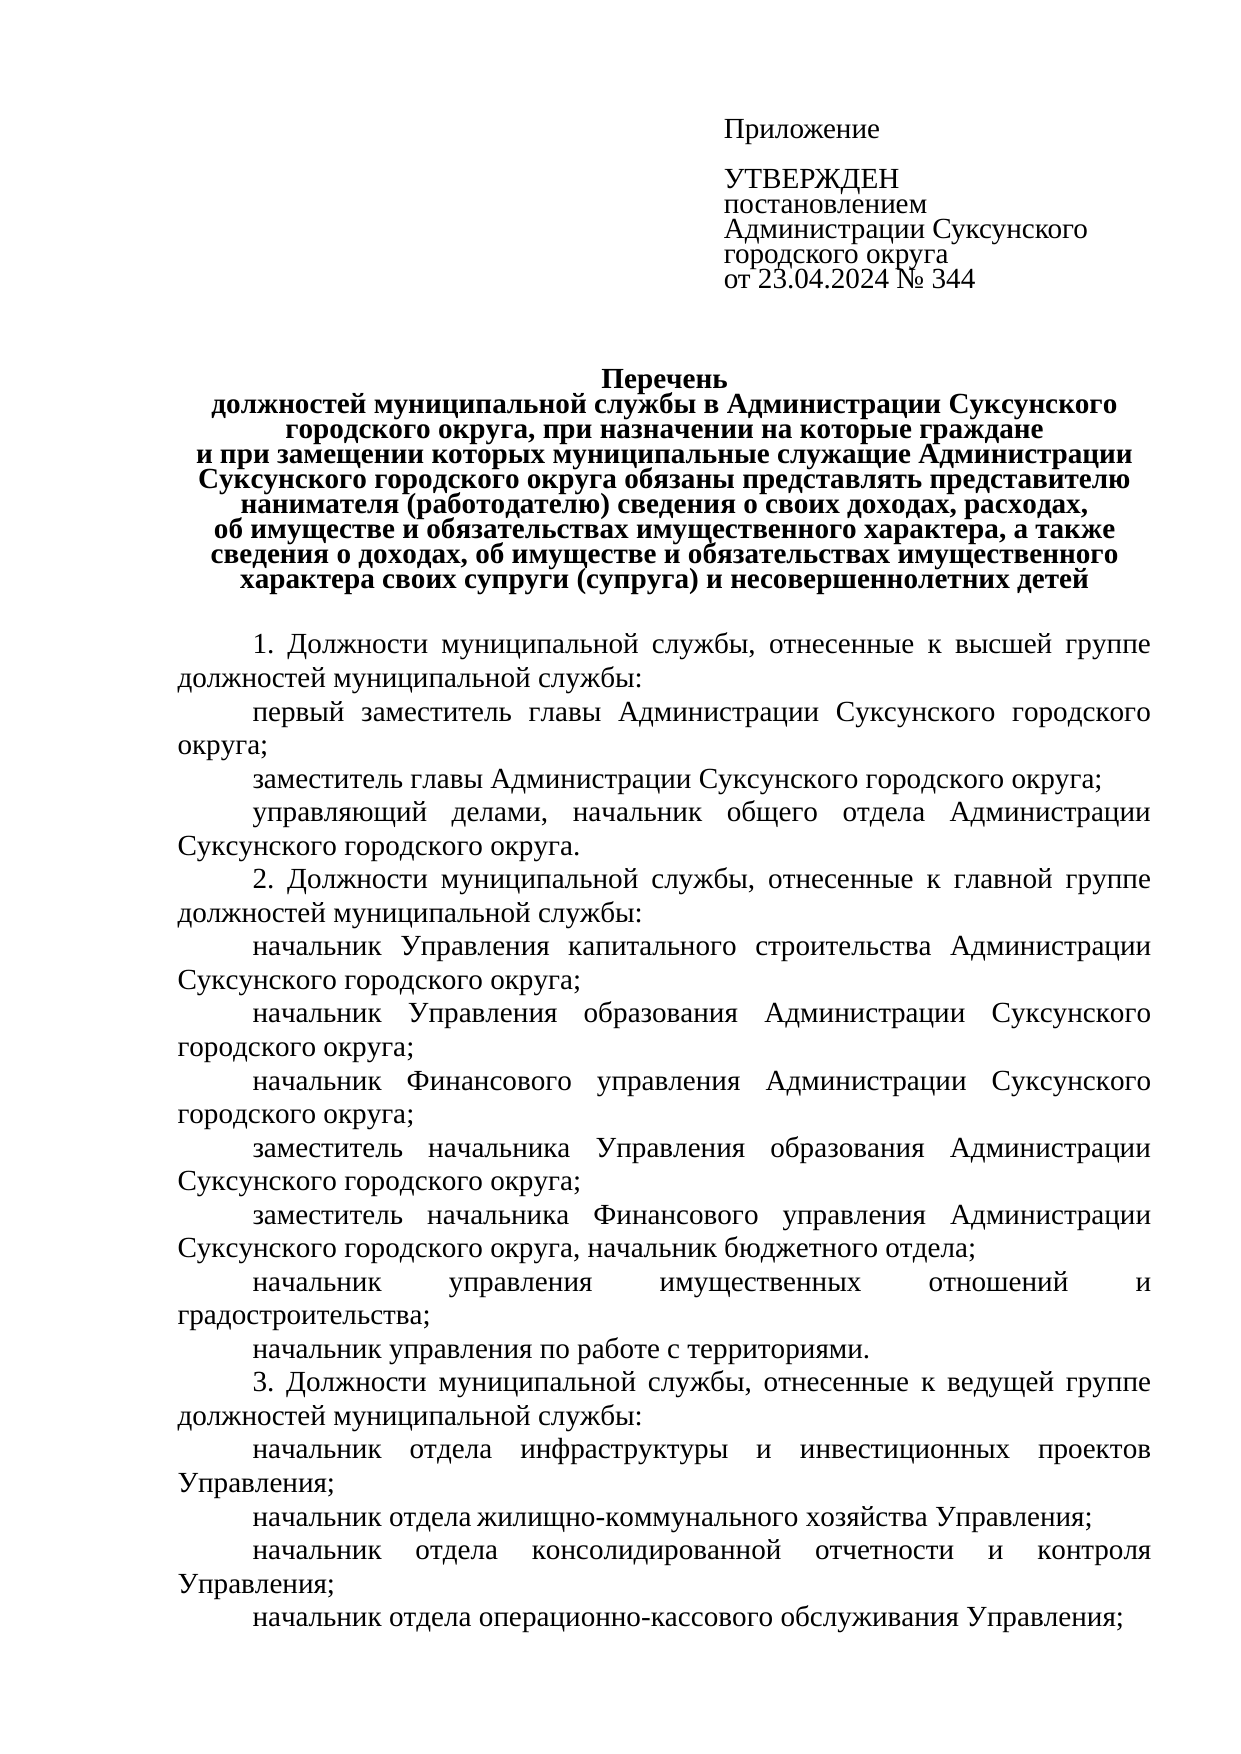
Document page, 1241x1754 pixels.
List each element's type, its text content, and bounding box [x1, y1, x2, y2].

text Администрации Суксунского [177, 218, 1152, 243]
text постановлением [177, 193, 1152, 218]
text Приложение [177, 118, 1152, 143]
text начальник Управления капитального строительства Администрации Суксунского городского округа; [177, 928, 1152, 996]
text и при замещении которых муниципальные служащие Администрации Суксунского городского округа обязаны представлять представителю нанимателя (работодателю) сведения о своих доходах, расходах, [177, 443, 1152, 518]
text начальник Управления образования Администрации Суксунского городского округа; [177, 996, 1152, 1063]
text управляющий делами, начальник общего отдела Администрации Суксунского городского округа. [177, 794, 1152, 861]
text от 23.04.2024 № 344 [177, 268, 1152, 293]
text начальник отдела инфраструктуры и инвестиционных проектов Управления; [177, 1432, 1152, 1499]
text заместитель начальника Финансового управления Администрации Суксунского городского округа, начальник бюджетного отдела; [177, 1197, 1152, 1264]
text начальник управления по работе с территориями. [177, 1331, 1152, 1364]
text об имуществе и обязательствах имущественного характера, а также сведения о доходах, об имуществе и обязательствах имущественного характера своих супруги (супруга) и несовершеннолетних детей [177, 518, 1152, 593]
text начальник отдела операционно-кассового обслуживания Управления; [177, 1599, 1152, 1633]
text УТВЕРЖДЕН [177, 168, 1152, 193]
text 2. Должности муниципальной службы, отнесенные к главной группе должностей муниципальной службы: [177, 861, 1152, 928]
text должностей муниципальной службы в Администрации Суксунского городского округа, при назначении на которые граждане [177, 393, 1152, 443]
text 3. Должности муниципальной службы, отнесенные к ведущей группе должностей муниципальной службы: [177, 1364, 1152, 1432]
text начальник отдела жилищно-коммунального хозяйства Управления; [177, 1499, 1152, 1532]
text начальник отдела консолидированной отчетности и контроля Управления; [177, 1532, 1152, 1599]
text 1. Должности муниципальной службы, отнесенные к высшей группе должностей муниципальной службы: [177, 627, 1152, 694]
text начальник управления имущественных отношений и градостроительства; [177, 1264, 1152, 1331]
text заместитель начальника Управления образования Администрации Суксунского городского округа; [177, 1130, 1152, 1197]
text заместитель главы Администрации Суксунского городского округа; [177, 761, 1152, 794]
text Перечень [177, 368, 1152, 393]
text первый заместитель главы Администрации Суксунского городского округа; [177, 694, 1152, 761]
text городского округа [177, 243, 1152, 268]
text начальник Финансового управления Администрации Суксунского городского округа; [177, 1063, 1152, 1130]
